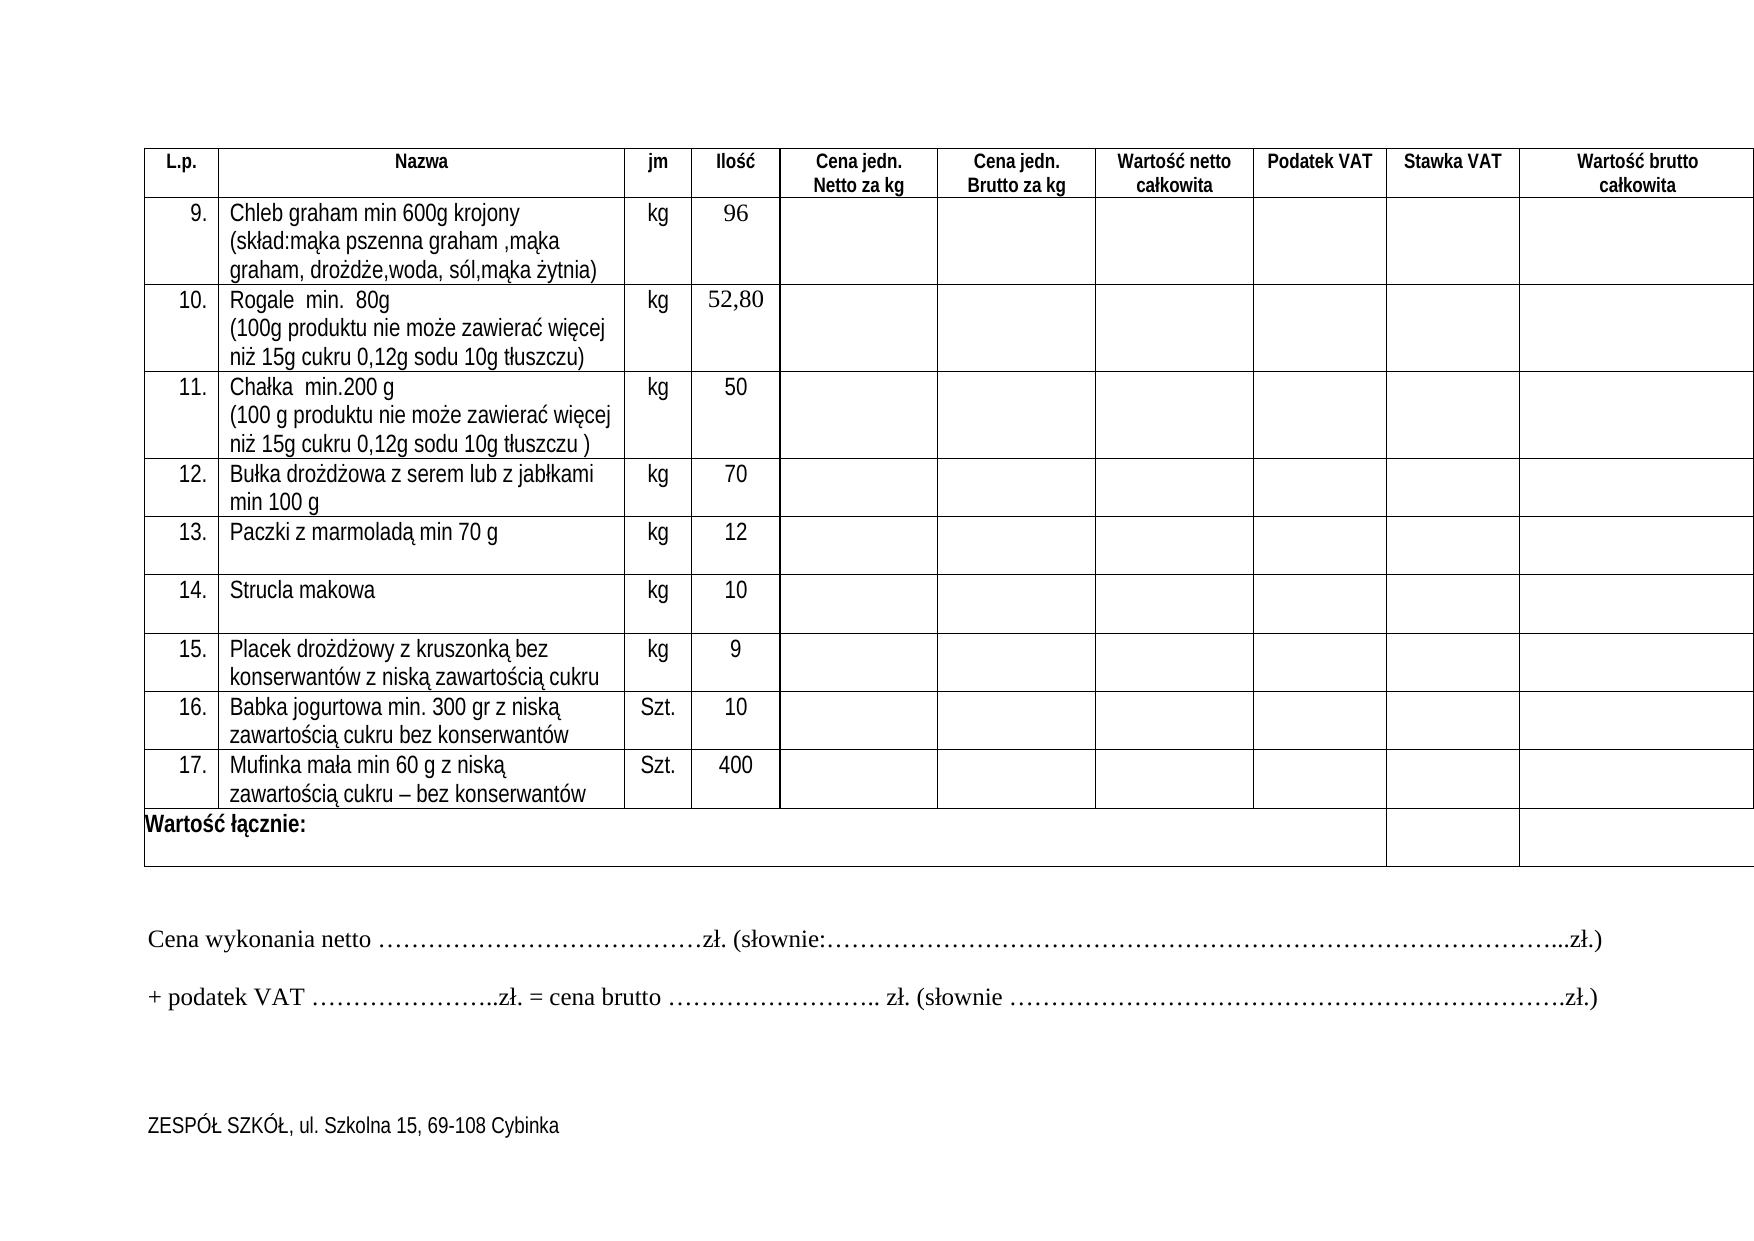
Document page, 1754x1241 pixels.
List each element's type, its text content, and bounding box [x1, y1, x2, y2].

table_header Wartość brutto całkowita [1520, 149, 1753, 197]
table_header jm [625, 149, 691, 197]
table_cell kg [625, 285, 691, 371]
table_cell 15. [145, 634, 218, 691]
table_cell [1096, 459, 1253, 516]
table_cell [1520, 198, 1753, 283]
table_cell 96 [692, 198, 779, 283]
table_cell Szt. [625, 692, 691, 749]
table_cell [1387, 517, 1519, 574]
table_cell [1387, 575, 1519, 632]
table_cell [781, 372, 937, 457]
table_cell [1387, 750, 1519, 807]
table_cell 52,80 [692, 285, 779, 371]
table_cell [1520, 809, 1754, 866]
table_cell Paczki z marmoladą min 70 g [219, 517, 624, 574]
table_cell [1520, 692, 1753, 749]
table_cell [781, 198, 937, 283]
table_cell 400 [692, 750, 779, 807]
table_header Wartość netto całkowita [1096, 149, 1253, 197]
table_cell [1096, 372, 1253, 457]
table_header L.p. [145, 149, 218, 197]
table_cell Strucla makowa [219, 575, 624, 632]
table_cell [938, 517, 1095, 574]
table_cell [1387, 692, 1519, 749]
table_cell kg [625, 517, 691, 574]
table_cell 13. [145, 517, 218, 574]
table_cell 11. [145, 372, 218, 457]
table_cell Placek drożdżowy z kruszonką bez konserwantów z niską zawartością cukru [219, 634, 624, 691]
text Cena wykonania netto …………………………………zł. (słownie:……………………………………………………………………………...zł.) [148, 924, 1606, 953]
table_cell 16. [145, 692, 218, 749]
table_cell [1254, 285, 1386, 371]
table_cell [1254, 198, 1386, 283]
table_cell [1520, 459, 1753, 516]
table_cell 9. [145, 198, 218, 283]
table_cell Rogale min. 80g (100g produktu nie może zawierać więcej niż 15g cukru 0,12g sodu 10g tłuszczu) [219, 285, 624, 371]
table_cell [781, 634, 937, 691]
table_cell 50 [692, 372, 779, 457]
table_cell [938, 692, 1095, 749]
table_cell [781, 692, 937, 749]
table_cell 12. [145, 459, 218, 516]
table_cell [1520, 517, 1753, 574]
table_cell [938, 459, 1095, 516]
table_cell [781, 750, 937, 807]
table_cell kg [625, 459, 691, 516]
table_cell [1096, 634, 1253, 691]
table_header Cena jedn. Netto za kg [781, 149, 937, 197]
table_cell [1254, 692, 1386, 749]
table_cell Chleb graham min 600g krojony (skład:mąka pszenna graham ,mąka graham, drożdże,woda, sól,mąka żytnia) [219, 198, 624, 283]
table_cell Mufinka mała min 60 g z niską zawartością cukru – bez konserwantów [219, 750, 624, 807]
table_cell kg [625, 372, 691, 457]
table_cell [1254, 459, 1386, 516]
table_cell [781, 459, 937, 516]
table_cell 10. [145, 285, 218, 371]
table_cell [1520, 285, 1753, 371]
table_cell [781, 575, 937, 632]
table_cell [938, 750, 1095, 807]
table_cell [1387, 372, 1519, 457]
table_cell Babka jogurtowa min. 300 gr z niską zawartością cukru bez konserwantów [219, 692, 624, 749]
table_cell [1096, 692, 1253, 749]
table_cell [1254, 750, 1386, 807]
table_header Podatek VAT [1254, 149, 1386, 197]
table_cell 70 [692, 459, 779, 516]
table_cell Szt. [625, 750, 691, 807]
table_cell Chałka min.200 g (100 g produktu nie może zawierać więcej niż 15g cukru 0,12g sodu 10g tłuszczu ) [219, 372, 624, 457]
table_cell [1096, 517, 1253, 574]
table_cell [938, 198, 1095, 283]
table_cell [1387, 285, 1519, 371]
table_cell kg [625, 198, 691, 283]
table_cell [1096, 750, 1253, 807]
table_cell 14. [145, 575, 218, 632]
table_cell 9 [692, 634, 779, 691]
table_cell [1254, 517, 1386, 574]
text + podatek VAT …………………..zł. = cena brutto …………………….. zł. (słownie ………………………………………………………….zł.) [148, 982, 1606, 1010]
table_cell [781, 285, 937, 371]
table_cell [938, 372, 1095, 457]
table_cell [781, 517, 937, 574]
table_cell [1520, 575, 1753, 632]
table_cell [1520, 634, 1753, 691]
table_header Cena jedn. Brutto za kg [938, 149, 1095, 197]
table_cell [1096, 575, 1253, 632]
table_header Stawka VAT [1387, 149, 1519, 197]
table_cell [1387, 634, 1519, 691]
table_cell [1254, 372, 1386, 457]
table_cell Bułka drożdżowa z serem lub z jabłkami min 100 g [219, 459, 624, 516]
table_cell [1254, 634, 1386, 691]
table_cell [1096, 198, 1253, 283]
table_cell [1254, 575, 1386, 632]
table_cell Wartość łącznie: [145, 809, 1386, 866]
table_cell 12 [692, 517, 779, 574]
table_cell 17. [145, 750, 218, 807]
table_cell [1096, 285, 1253, 371]
table_cell kg [625, 575, 691, 632]
table_cell [1520, 750, 1753, 807]
table_cell 10 [692, 575, 779, 632]
table_header Nazwa [219, 149, 624, 197]
table_cell 10 [692, 692, 779, 749]
table_cell [1387, 809, 1519, 866]
table_cell [1520, 372, 1753, 457]
table_cell [938, 575, 1095, 632]
table_cell [938, 285, 1095, 371]
table_cell kg [625, 634, 691, 691]
table_cell [1387, 459, 1519, 516]
table_header Ilość [692, 149, 779, 197]
table_cell [1387, 198, 1519, 283]
table_cell [938, 634, 1095, 691]
